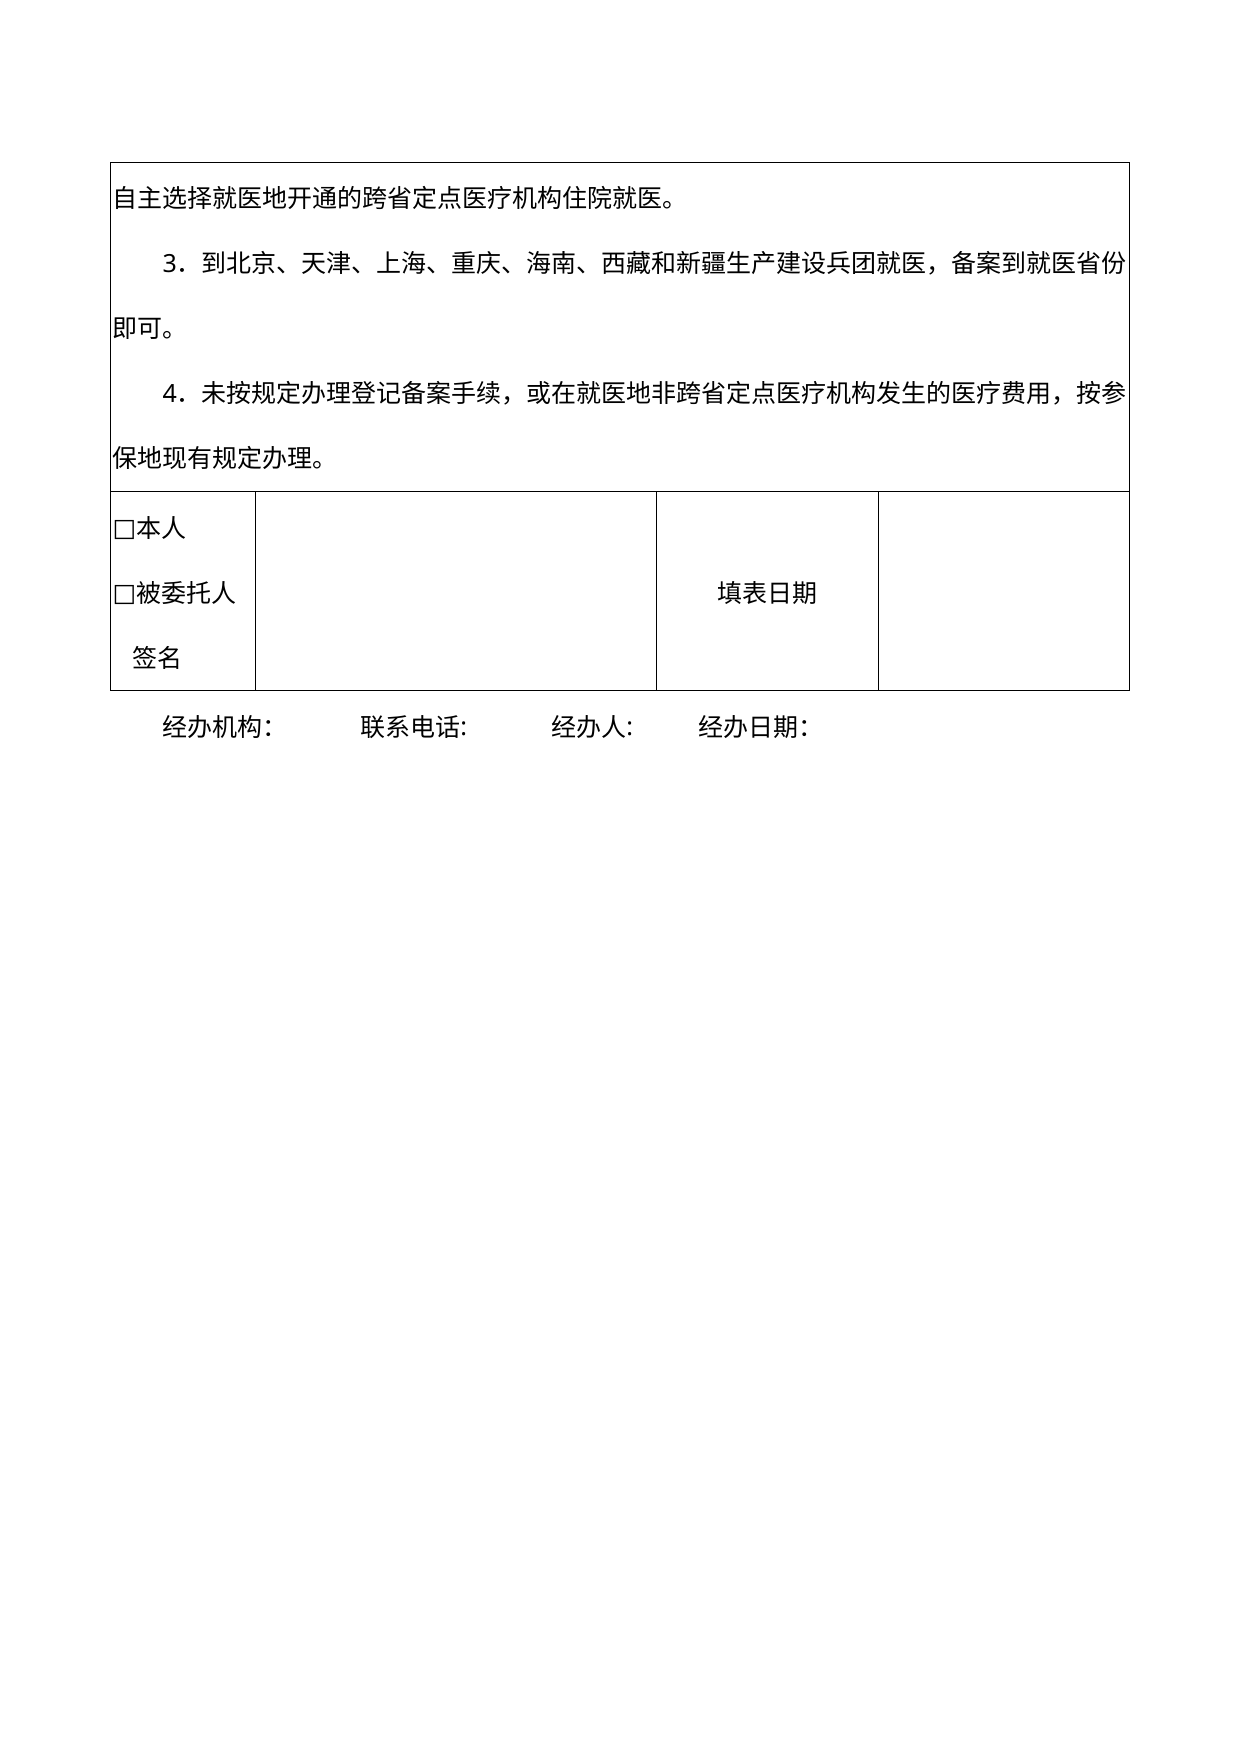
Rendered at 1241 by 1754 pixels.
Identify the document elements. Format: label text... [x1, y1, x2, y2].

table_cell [111, 163, 1129, 491]
table_cell [256, 492, 656, 690]
table_cell □本人 □被委托人 签名 [111, 492, 255, 690]
table_cell [879, 492, 1129, 690]
table_cell 填表日期 [657, 492, 878, 690]
table_cell 经办机构： 联系电话: 经办人: 经办日期： [111, 691, 1129, 759]
